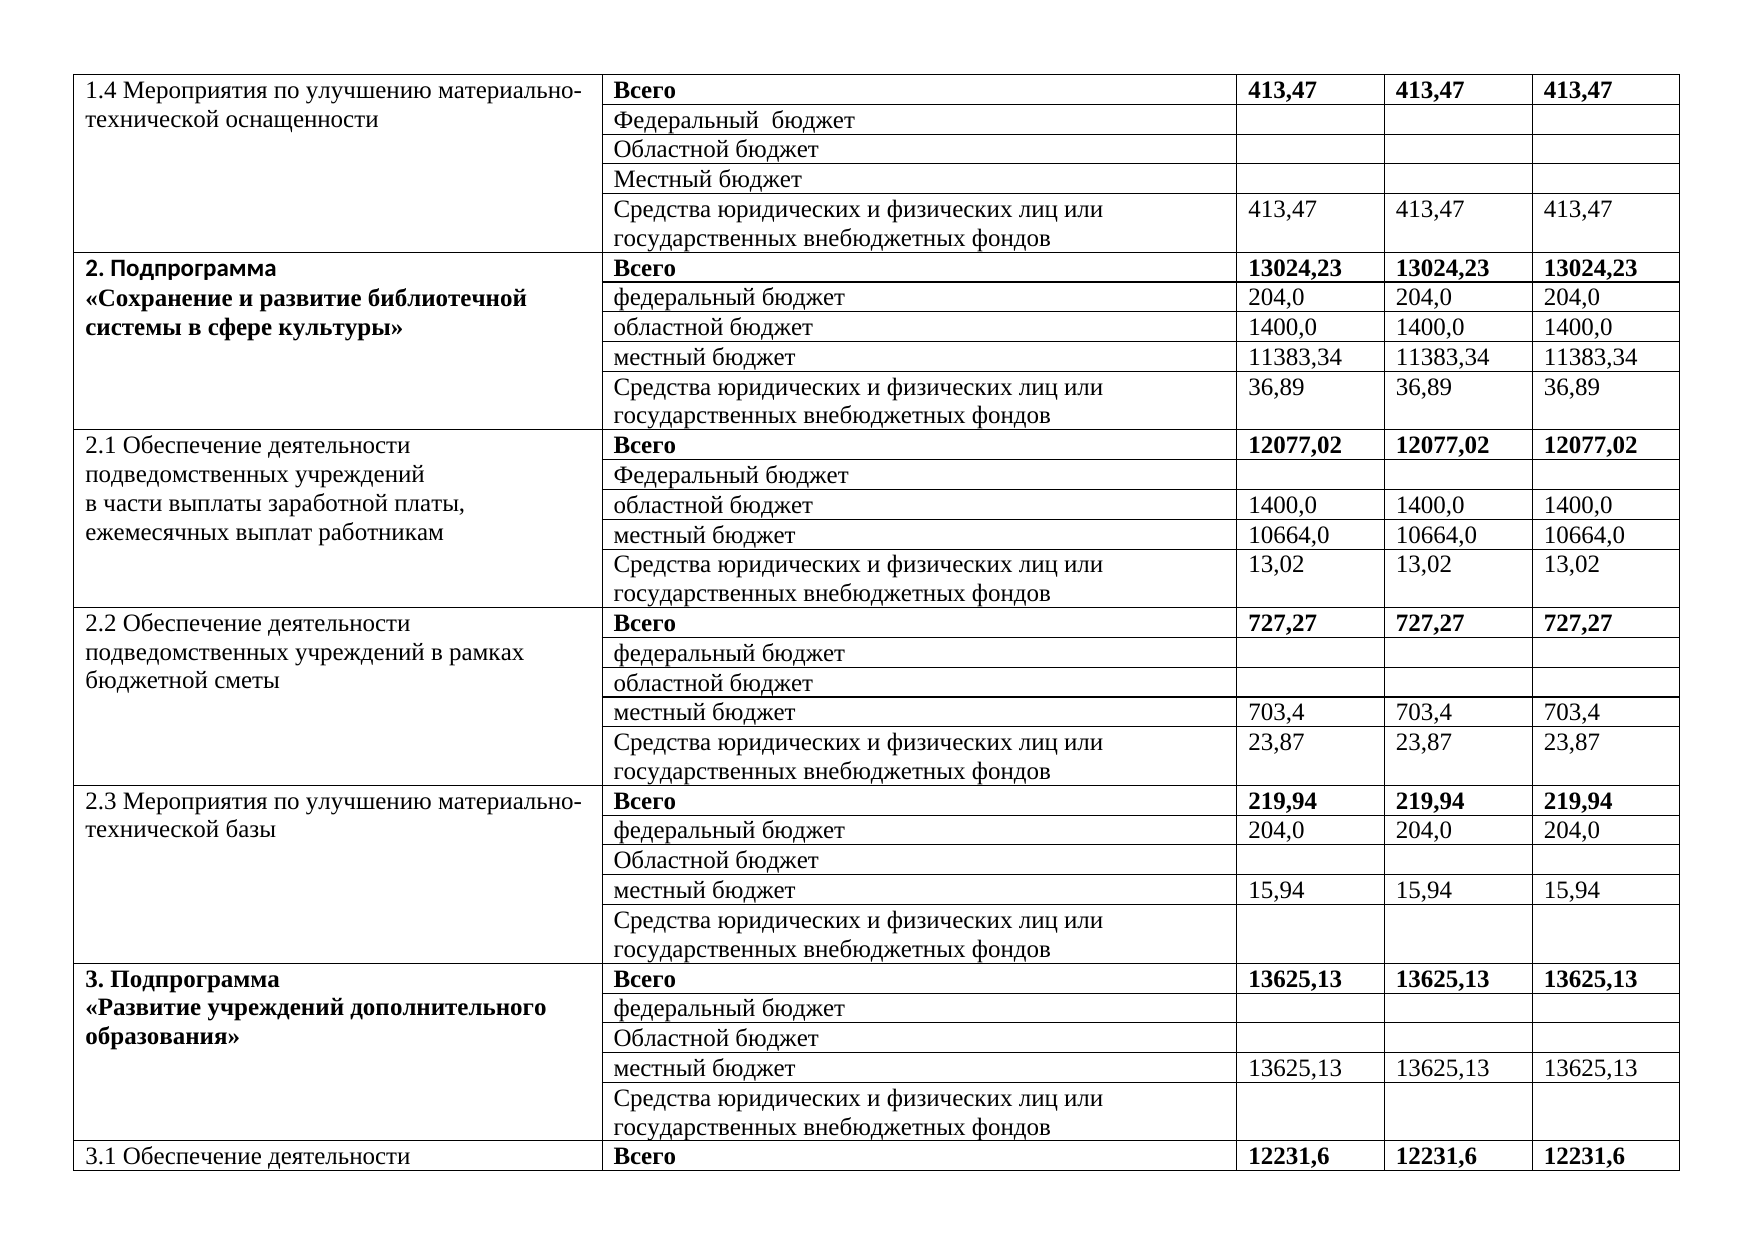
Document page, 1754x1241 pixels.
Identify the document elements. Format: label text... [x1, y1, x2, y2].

table_header 413,47 [1385, 75, 1532, 104]
table_cell [1237, 460, 1384, 489]
table_cell 12077,02 [1237, 430, 1384, 459]
table_cell Всего [603, 608, 1236, 637]
table_cell Областной бюджет [603, 845, 1236, 874]
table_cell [603, 1083, 1236, 1140]
table_cell 15,94 [1385, 875, 1532, 904]
table_cell 1400,0 [1237, 312, 1384, 341]
table_cell 11383,34 [1533, 342, 1679, 371]
table_cell местный бюджет [603, 520, 1236, 548]
table_cell Федеральный бюджет [603, 460, 1236, 489]
table_cell [1237, 105, 1384, 133]
table_cell 23,87 [1237, 727, 1384, 785]
table_cell Всего [603, 430, 1236, 459]
table_cell 12077,02 [1385, 430, 1532, 459]
table_cell 204,0 [1237, 283, 1384, 311]
table_cell [1237, 638, 1384, 667]
table_cell [1237, 994, 1384, 1022]
table_cell [1237, 1083, 1384, 1140]
table_cell 10664,0 [1533, 520, 1679, 548]
table_cell местный бюджет [603, 698, 1236, 726]
table_cell 13625,13 [1533, 1053, 1679, 1082]
table_cell 1400,0 [1385, 312, 1532, 341]
table_cell 12077,02 [1533, 430, 1679, 459]
table_cell [1385, 1023, 1532, 1052]
table_cell 13625,13 [1533, 964, 1679, 992]
table_cell 36,89 [1385, 372, 1532, 429]
table_cell 11383,34 [1385, 342, 1532, 371]
table_cell местный бюджет [603, 342, 1236, 371]
table_cell [1237, 164, 1384, 193]
table_cell Всего [603, 786, 1236, 814]
table_header Всего [603, 75, 1236, 104]
table_cell Местный бюджет [603, 164, 1236, 193]
table_cell 727,27 [1237, 608, 1384, 637]
table_cell федеральный бюджет [603, 283, 1236, 311]
table_cell [1533, 1023, 1679, 1052]
table_cell [1533, 135, 1679, 163]
table_cell Средства юридических и физических лиц или государственных внебюджетных фондов [603, 372, 1236, 429]
table_cell 413,47 [1385, 194, 1532, 252]
table_cell [1533, 994, 1679, 1022]
table_header 413,47 [1237, 75, 1384, 104]
table_cell Всего [603, 964, 1236, 992]
table_cell 15,94 [1237, 875, 1384, 904]
table_cell Средства юридических и физических лиц или государственных внебюджетных фондов [603, 905, 1236, 963]
table_cell 36,89 [1237, 372, 1384, 429]
table_cell Областной бюджет [603, 1023, 1236, 1052]
table_cell 2.3 Мероприятия по улучшению материально-технической базы [74, 786, 602, 963]
table_cell 23,87 [1533, 727, 1679, 785]
table_cell Областной бюджет [603, 135, 1236, 163]
table_cell [1533, 845, 1679, 874]
table_cell 727,27 [1533, 608, 1679, 637]
table_cell 219,94 [1385, 786, 1532, 814]
table_header 1.4 Мероприятия по улучшению материально-технической оснащенности [74, 75, 602, 252]
table_cell [1385, 164, 1532, 193]
table_cell 1400,0 [1237, 490, 1384, 519]
table_cell Средства юридических и физических лиц или государственных внебюджетных фондов [603, 727, 1236, 785]
table_cell местный бюджет [603, 875, 1236, 904]
table_cell [1385, 105, 1532, 133]
table_cell 2. Подпрограмма «Сохранение и развитие библиотечной системы в сфере культуры» [74, 253, 602, 429]
table_cell 10664,0 [1385, 520, 1532, 548]
table_cell федеральный бюджет [603, 816, 1236, 844]
table_cell 2.2 Обеспечение деятельности подведомственных учреждений в рамках бюджетной сметы [74, 608, 602, 785]
table_cell местный бюджет [603, 1053, 1236, 1082]
table_cell 1400,0 [1385, 490, 1532, 519]
table_cell 204,0 [1385, 816, 1532, 844]
table_cell 13024,23 [1533, 253, 1679, 281]
table_cell [1237, 905, 1384, 963]
table_cell 13,02 [1385, 550, 1532, 607]
table_cell [1533, 1083, 1679, 1140]
table_cell 13,02 [1533, 550, 1679, 607]
table_cell [1533, 460, 1679, 489]
table_cell 703,4 [1533, 698, 1679, 726]
table_cell 1400,0 [1533, 490, 1679, 519]
table_cell [1533, 905, 1679, 963]
table_cell областной бюджет [603, 490, 1236, 519]
table_cell 11383,34 [1237, 342, 1384, 371]
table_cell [603, 194, 1236, 252]
table_cell 13625,13 [1237, 964, 1384, 992]
table_cell [1533, 668, 1679, 696]
table_cell 204,0 [1385, 283, 1532, 311]
table_cell 12231,6 [1237, 1141, 1384, 1170]
table_cell Всего [603, 253, 1236, 281]
table_cell [1533, 164, 1679, 193]
table_cell [1385, 905, 1532, 963]
table_cell [1237, 668, 1384, 696]
table_cell 413,47 [1237, 194, 1384, 252]
table_cell 413,47 [1533, 194, 1679, 252]
table_cell 13625,13 [1385, 964, 1532, 992]
table_cell 13024,23 [1385, 253, 1532, 281]
table_cell 10664,0 [1237, 520, 1384, 548]
table_cell [1385, 460, 1532, 489]
table_cell [1385, 1083, 1532, 1140]
table_cell 204,0 [1237, 816, 1384, 844]
table_cell [1385, 994, 1532, 1022]
table_cell 1400,0 [1533, 312, 1679, 341]
table_cell областной бюджет [603, 312, 1236, 341]
table_cell 204,0 [1533, 283, 1679, 311]
table_cell Средства юридических и физических лиц или государственных внебюджетных фондов [603, 550, 1236, 607]
table_cell 15,94 [1533, 875, 1679, 904]
table_cell Федеральный бюджет [603, 105, 1236, 133]
table_cell федеральный бюджет [603, 638, 1236, 667]
table_cell [1385, 638, 1532, 667]
table_cell 13,02 [1237, 550, 1384, 607]
table_cell 12231,6 [1533, 1141, 1679, 1170]
table_cell 23,87 [1385, 727, 1532, 785]
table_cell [74, 1141, 602, 1170]
table_header 413,47 [1533, 75, 1679, 104]
table_cell [1533, 105, 1679, 133]
table_cell областной бюджет [603, 668, 1236, 696]
table_cell 3. Подпрограмма «Развитие учреждений дополнительного образования» [74, 964, 602, 1140]
table_cell [1385, 135, 1532, 163]
table_cell [1533, 638, 1679, 667]
table_cell 2.1 Обеспечение деятельности подведомственных учреждений в части выплаты заработной платы, ежемесячных выплат работникам [74, 430, 602, 607]
table_cell [1385, 668, 1532, 696]
table_cell 12231,6 [1385, 1141, 1532, 1170]
table_cell 727,27 [1385, 608, 1532, 637]
table_cell федеральный бюджет [603, 994, 1236, 1022]
table_cell 204,0 [1533, 816, 1679, 844]
table_cell Всего [603, 1141, 1236, 1170]
table_cell [1237, 135, 1384, 163]
table_cell [1237, 1023, 1384, 1052]
table_cell 13625,13 [1237, 1053, 1384, 1082]
table_cell 13024,23 [1237, 253, 1384, 281]
table_cell [1237, 845, 1384, 874]
table_cell 703,4 [1237, 698, 1384, 726]
table_cell 36,89 [1533, 372, 1679, 429]
table_cell 13625,13 [1385, 1053, 1532, 1082]
table_cell 219,94 [1533, 786, 1679, 814]
table_cell [1385, 845, 1532, 874]
table_cell 219,94 [1237, 786, 1384, 814]
table_cell 703,4 [1385, 698, 1532, 726]
